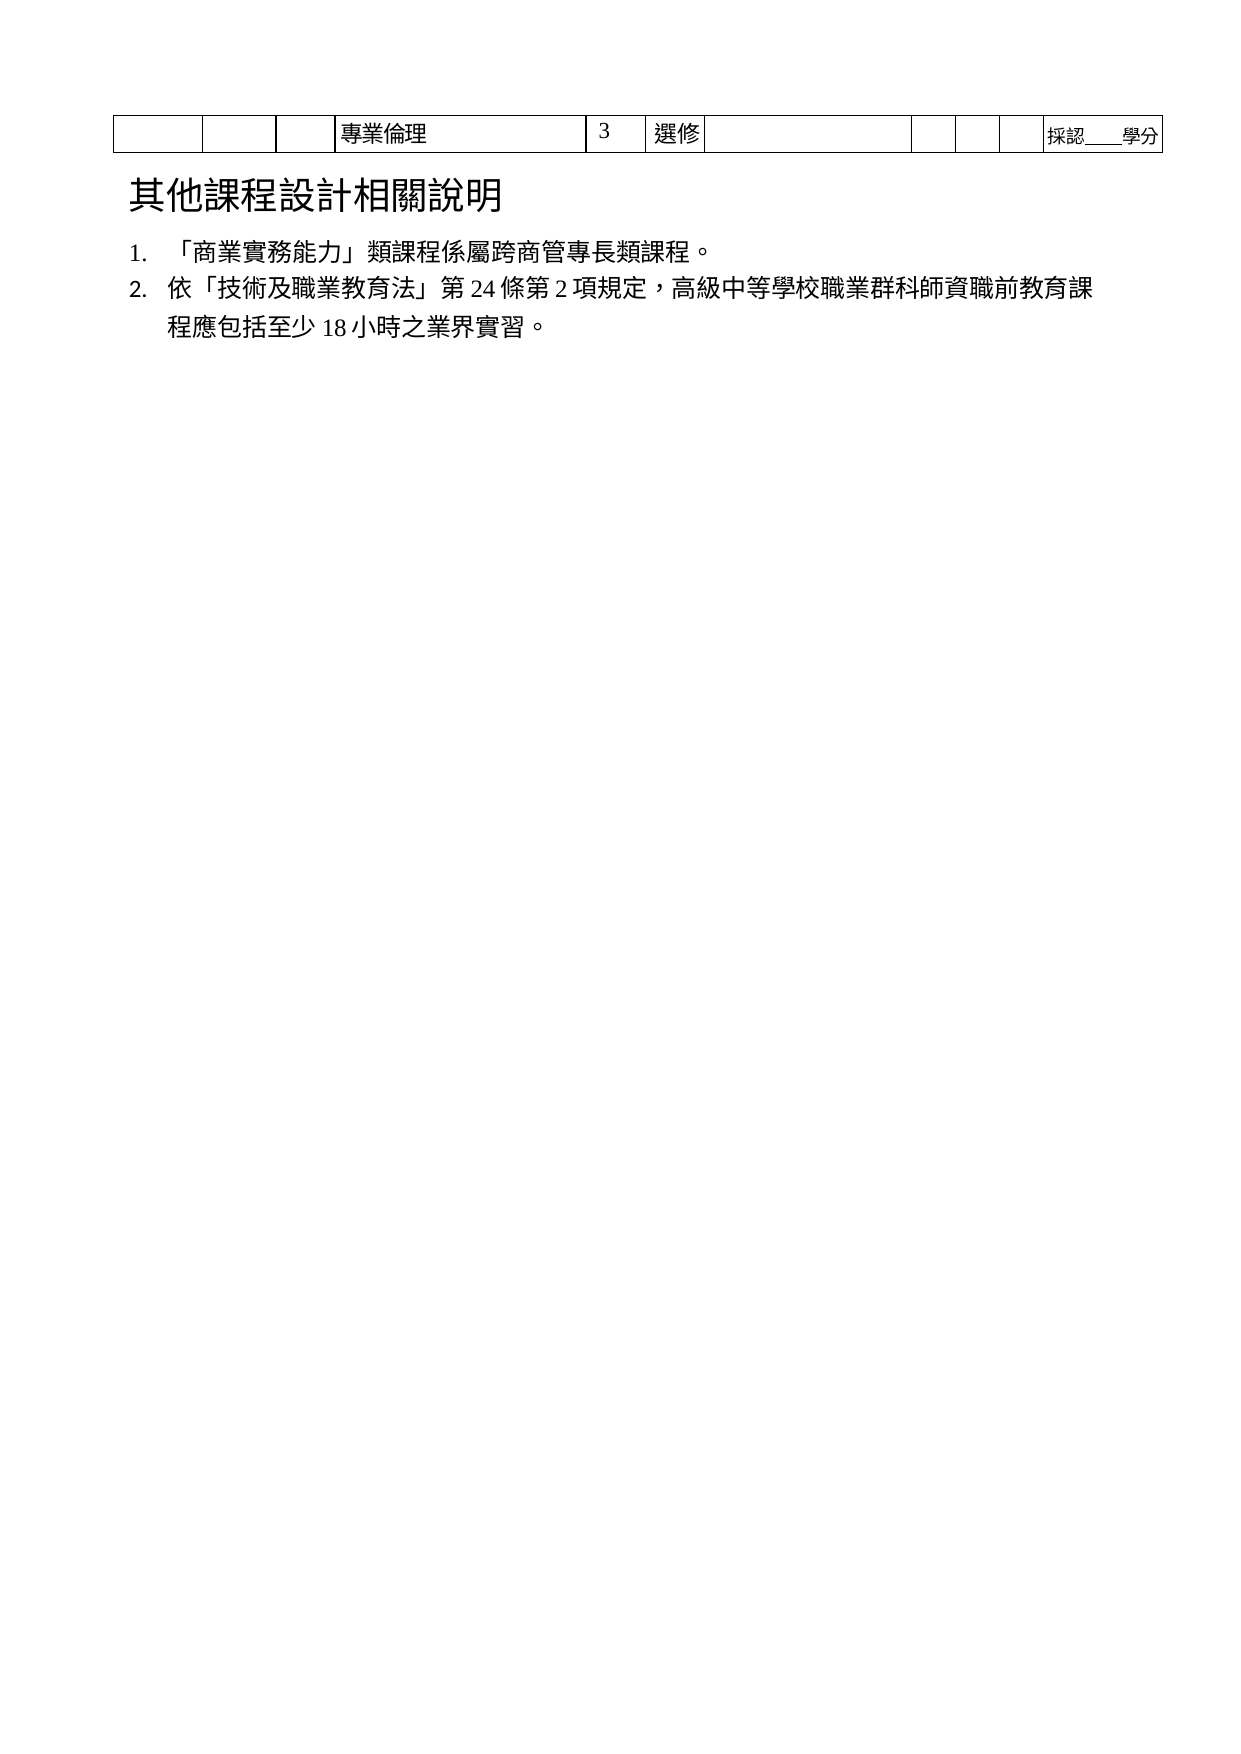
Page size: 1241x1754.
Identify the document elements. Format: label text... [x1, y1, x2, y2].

table_cell [1000, 116, 1043, 152]
table_cell 專業倫理 [336, 116, 585, 152]
table_cell [912, 116, 955, 152]
table_cell [956, 116, 999, 152]
list 依「技術及職業教育法」第24條第2項規定，高級中等學校職業群科師資職前教育課程應包括至少18小時之業界實習。 [128, 269, 1105, 343]
text 其他課程設計相關說明 [128, 166, 1173, 220]
table_cell 選修 [646, 116, 704, 152]
table_cell [705, 116, 911, 152]
list 「商業實務能力」類課程係屬跨商管專長類課程。 [128, 232, 1173, 269]
table_cell 採認 學分 [1044, 116, 1162, 152]
table_cell 3 [587, 116, 645, 152]
